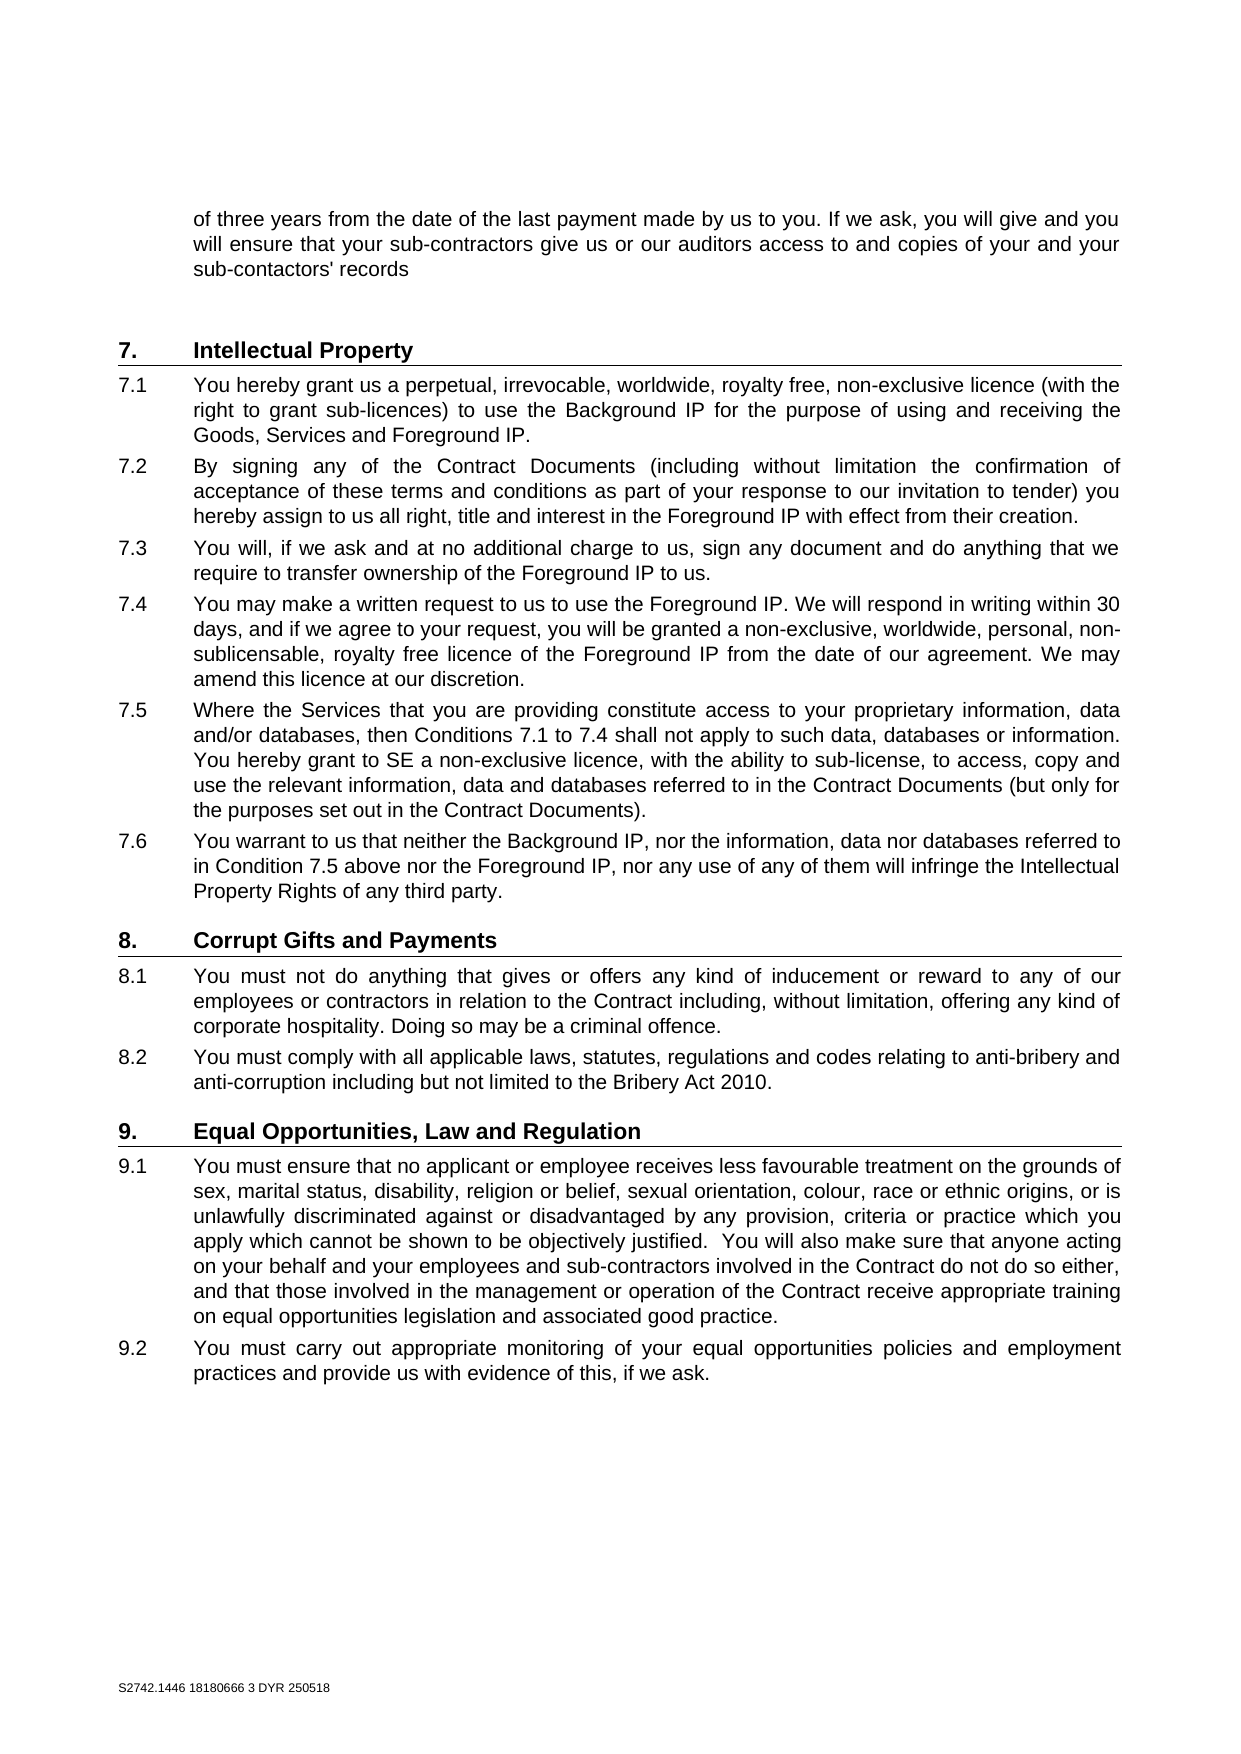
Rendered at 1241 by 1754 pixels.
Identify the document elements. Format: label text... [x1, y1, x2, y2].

text You must ensure that no applicant or employee receives less favourable treatment on the grounds of sex, marital status, disability, religion or belief, sexual orientation, colour, race or ethnic origins, or is unlawfully discriminated against or disadvantaged by any provision, criteria or practice which you apply which cannot be shown to be objectively justified. You will also make sure that anyone acting on your behalf and your employees and sub-contractors involved in the Contract do not do so either, and that those involved in the management or operation of the Contract receive appropriate training on equal opportunities legislation and associated good practice. [118, 1154, 1122, 1329]
list Corrupt Gifts and Payments [118, 929, 1122, 956]
text You must not do anything that gives or offers any kind of inducement or reward to any of our employees or contractors in relation to the Contract including, without limitation, offering any kind of corporate hospitality. Doing so may be a criminal offence. [118, 963, 1122, 1038]
list You hereby grant us a perpetual, irrevocable, worldwide, royalty free, non-exclusive licence (with the right to grant sub-licences) to use the Background IP for the purpose of using and receiving the Goods, Services and Foreground IP. [118, 372, 1122, 447]
list Equal Opportunities, Law and Regulation [118, 1119, 1122, 1146]
list Intellectual Property [118, 338, 1122, 365]
list By signing any of the Contract Documents (including without limitation the confirmation of acceptance of these terms and conditions as part of your response to our invitation to tender) you hereby assign to us all right, title and interest in the Foreground IP with effect from their creation. [118, 454, 1122, 529]
list You warrant to us that neither the Background IP, nor the information, data nor databases referred to in Condition 7.5 above nor the Foreground IP, nor any use of any of them will infringe the Intellectual Property Rights of any third party. [118, 829, 1122, 904]
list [118, 207, 1122, 282]
list You may make a written request to us to use the Foreground IP. We will respond in writing within 30 days, and if we agree to your request, you will be granted a non-exclusive, worldwide, personal, non-sublicensable, royalty free licence of the Foreground IP from the date of our agreement. We may amend this licence at our discretion. [118, 591, 1122, 691]
list You will, if we ask and at no additional charge to us, sign any document and do anything that we require to transfer ownership of the Foreground IP to us. [118, 535, 1122, 585]
list Where the Services that you are providing constitute access to your proprietary information, data and/or databases, then Conditions 7.1 to 7.4 shall not apply to such data, databases or information. You hereby grant to SE a non-exclusive licence, with the ability to sub-license, to access, copy and use the relevant information, data and databases referred to in the Contract Documents (but only for the purposes set out in the Contract Documents). [118, 697, 1122, 822]
text You must comply with all applicable laws, statutes, regulations and codes relating to anti-bribery and anti-corruption including but not limited to the Bribery Act 2010. [118, 1044, 1122, 1094]
list You must carry out appropriate monitoring of your equal opportunities policies and employment practices and provide us with evidence of this, if we ask. [118, 1335, 1122, 1385]
